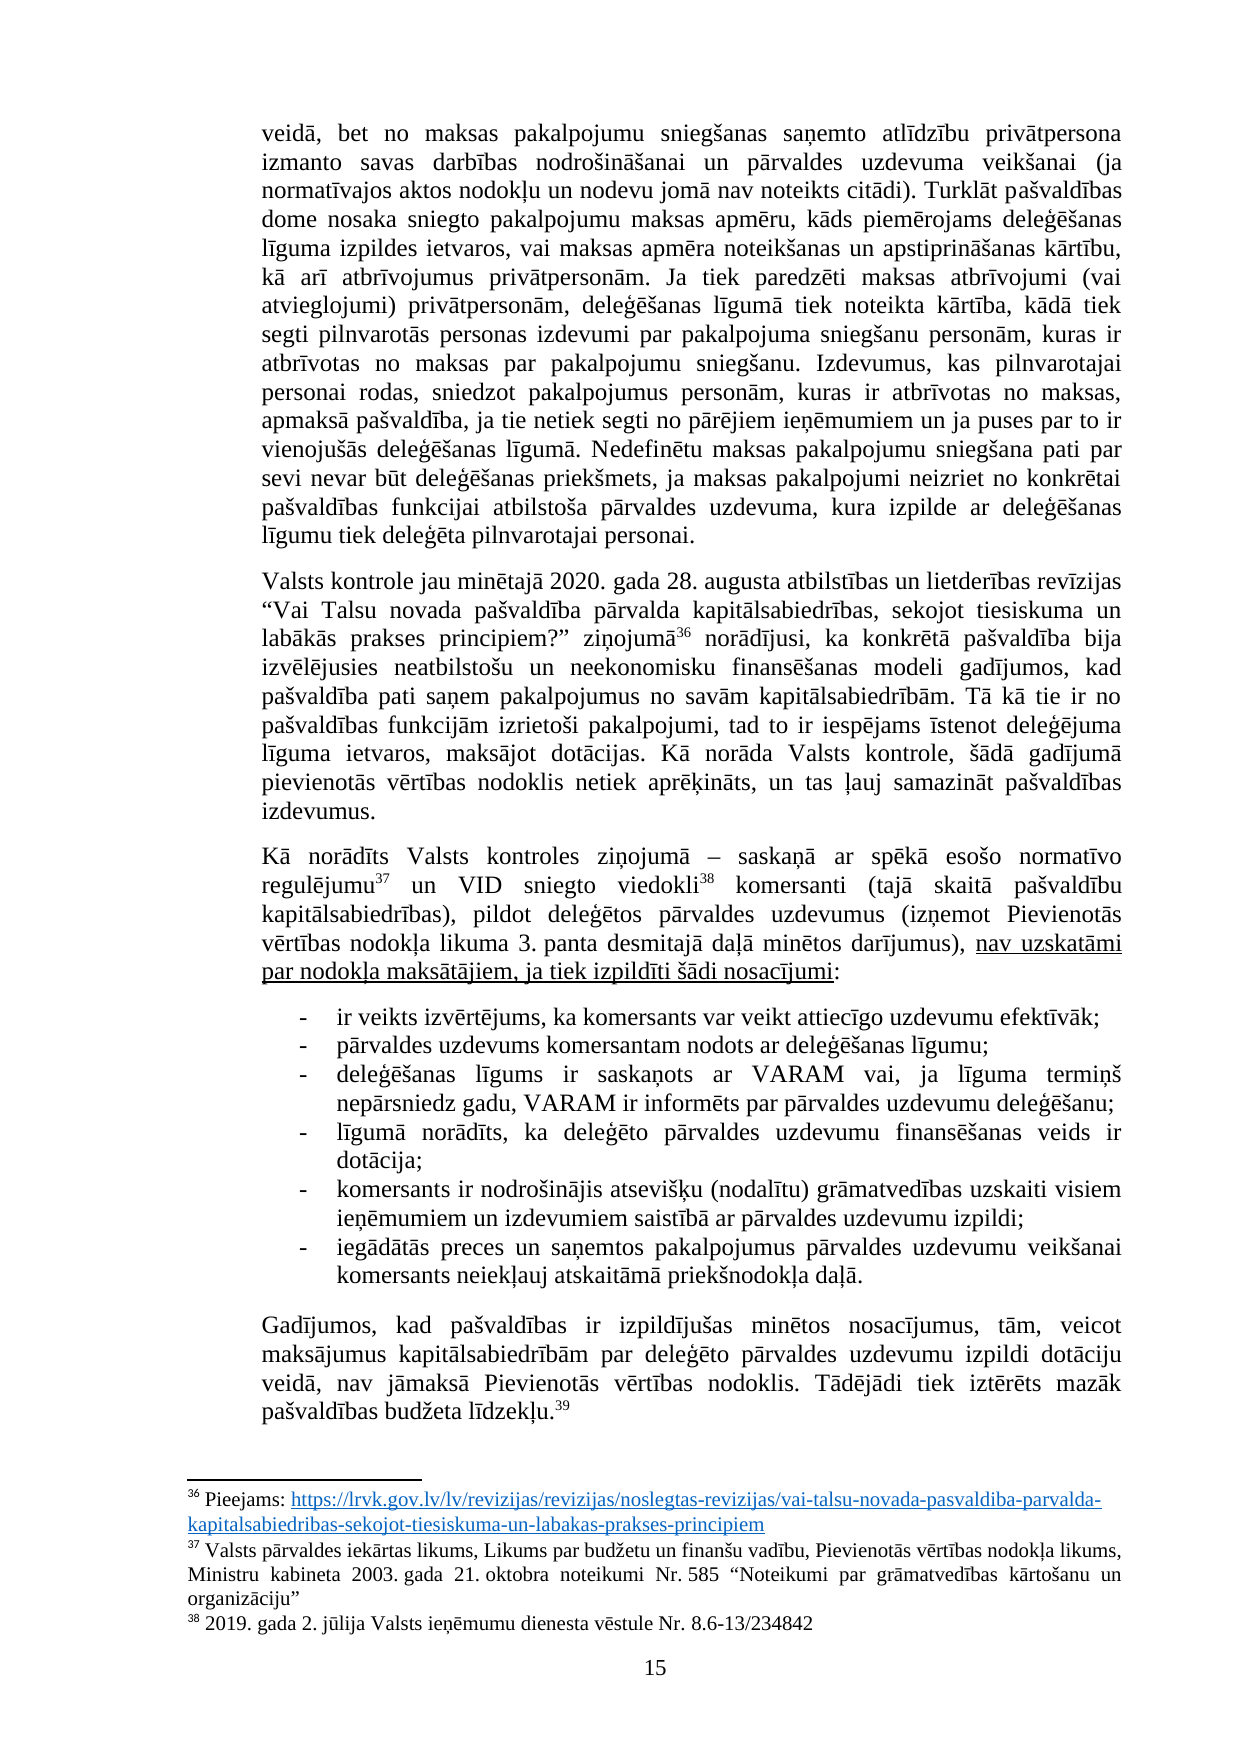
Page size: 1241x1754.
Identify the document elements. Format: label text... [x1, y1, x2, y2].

list ir veikts izvērtējums, ka komersants var veikt attiecīgo uzdevumu efektīvāk; [299, 1002, 1122, 1031]
text Valsts kontrole jau minētajā 2020. gada 28. augusta atbilstības un lietderības revīzijas “Vai Talsu novada pašvaldība pārvalda kapitālsabiedrības, sekojot tiesiskuma un labākās prakses principiem?” ziņojumā norādījusi, ka konkrētā pašvaldība bija izvēlējusies neatbilstošu un neekonomisku finansēšanas modeli gadījumos, kad pašvaldība pati saņem pakalpojumus no savām kapitālsabiedrībām. Tā kā tie ir no pašvaldības funkcijām izrietoši pakalpojumi, tad to ir iespējams īstenot deleģējuma līguma ietvaros, maksājot dotācijas. Kā norāda Valsts kontrole, šādā gadījumā pievienotās vērtības nodoklis netiek aprēķināts, un tas ļauj samazināt pašvaldības izdevumus. [261, 566, 1122, 825]
text Kā norādīts Valsts kontroles ziņojumā – saskaņā ar spēkā esošo normatīvo regulējumu un VID sniegto viedokli komersanti (tajā skaitā pašvaldību kapitālsabiedrības), pildot deleģētos pārvaldes uzdevumus (izņemot Pievienotās vērtības nodokļa likuma 3. panta desmitajā daļā minētos darījumus), nav uzskatāmi par nodokļa maksātājiem, ja tiek izpildīti šādi nosacījumi: [261, 841, 1122, 985]
list iegādātās preces un saņemtos pakalpojumus pārvaldes uzdevumu veikšanai komersants neiekļauj atskaitāmā priekšnodokļa daļā. [299, 1232, 1122, 1289]
list komersants ir nodrošinājis atsevišķu (nodalītu) grāmatvedības uzskaiti visiem ieņēmumiem un izdevumiem saistībā ar pārvaldes uzdevumu izpildi; [299, 1174, 1122, 1232]
list līgumā norādīts, ka deleģēto pārvaldes uzdevumu finansēšanas veids ir dotācija; [299, 1117, 1122, 1174]
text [261, 118, 1122, 549]
list pārvaldes uzdevums komersantam nodots ar deleģēšanas līgumu; [299, 1031, 1122, 1059]
list deleģēšanas līgums ir saskaņots ar VARAM vai, ja līguma termiņš nepārsniedz gadu, VARAM ir informēts par pārvaldes uzdevumu deleģēšanu; [299, 1059, 1122, 1117]
text Gadījumos, kad pašvaldības ir izpildījušas minētos nosacījumus, tām, veicot maksājumus kapitālsabiedrībām par deleģēto pārvaldes uzdevumu izpildi dotāciju veidā, nav jāmaksā Pievienotās vērtības nodoklis. Tādējādi tiek iztērēts mazāk pašvaldības budžeta līdzekļu. [261, 1310, 1122, 1425]
